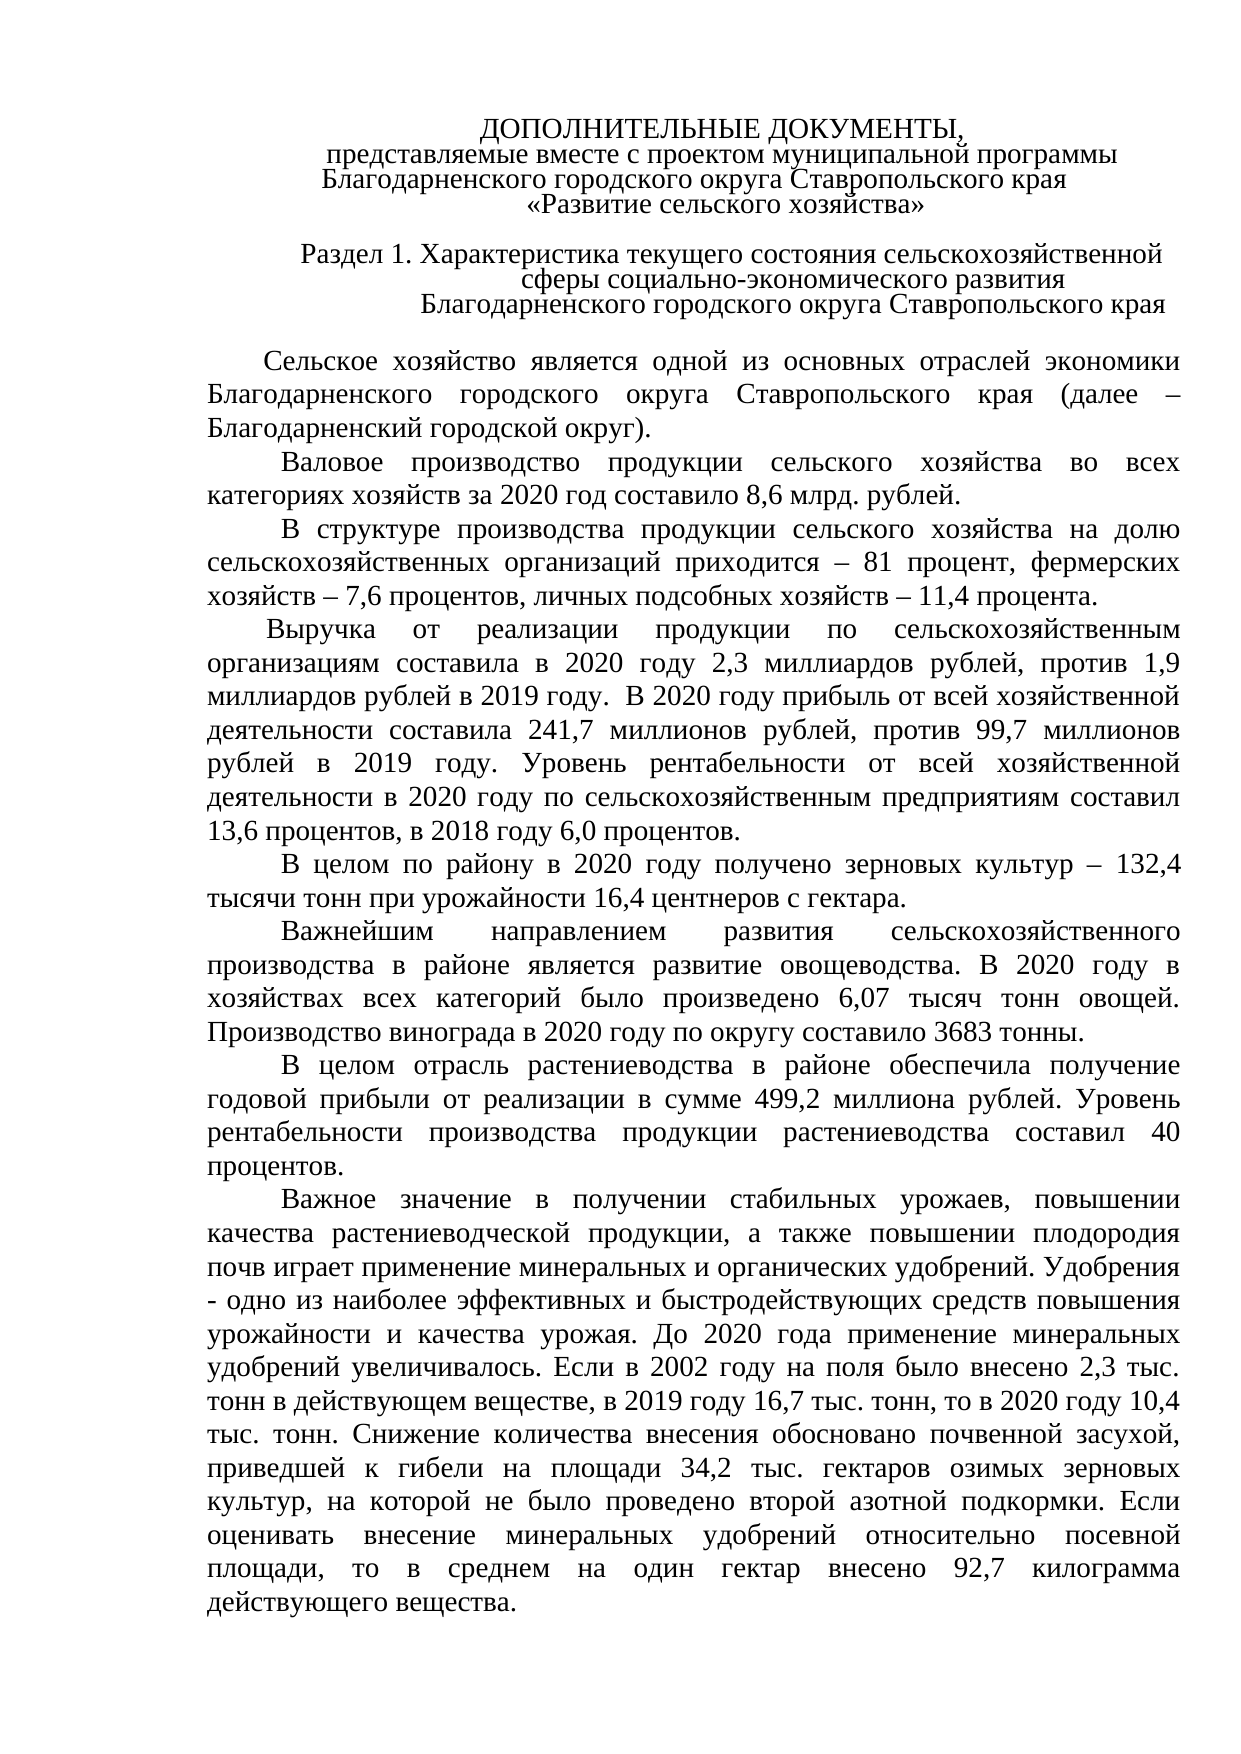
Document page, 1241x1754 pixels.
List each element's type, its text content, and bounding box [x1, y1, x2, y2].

text «Развитие сельского хозяйства» [207, 193, 1181, 218]
text Важнейшим направлением развития сельскохозяйственного производства в районе является развитие овощеводства. В 2020 году в хозяйствах всех категорий было произведено 6,07 тысяч тонн овощей. Производство винограда в 2020 году по округу составило 3683 тонны. [207, 913, 1181, 1047]
text Важное значение в получении стабильных урожаев, повышении качества растениеводческой продукции, а также повышении плодородия почв играет применение минеральных и органических удобрений. Удобрения - одно из наиболее эффективных и быстродействующих средств повышения урожайности и качества урожая. До 2020 года применение минеральных удобрений увеличивалось. Если в 2002 году на поля было внесено 2,3 тыс. тонн в действующем веществе, в 2019 году 16,7 тыс. тонн, то в 2020 году 10,4 тыс. тонн. Снижение количества внесения обосновано почвенной засухой, приведшей к гибели на площади 34,2 тыс. гектаров озимых зерновых культур, на которой не было проведено второй азотной подкормки. Если оценивать внесение минеральных удобрений относительно посевной площади, то в среднем на один гектар внесено 92,7 килограмма действующего вещества. [207, 1182, 1181, 1618]
text В структуре производства продукции сельского хозяйства на долю сельскохозяйственных организаций приходится – 81 процент, фермерских хозяйств – 7,6 процентов, личных подсобных хозяйств – 11,4 процента. [207, 511, 1181, 611]
text В целом по району в 2020 году получено зерновых культур – 132,4 тысячи тонн при урожайности 16,4 центнеров с гектара. [207, 846, 1181, 913]
text Сельское хозяйство является одной из основных отраслей экономики Благодарненского городского округа Ставропольского края (далее – Благодарненский городской округ). [207, 343, 1181, 444]
text Раздел 1. Характеристика текущего состояния сельскохозяйственной сферы социально-экономического развития Благодарненского городского округа Ставропольского края [282, 243, 1181, 318]
text В целом отрасль растениеводства в районе обеспечила получение годовой прибыли от реализации в сумме 499,2 миллиона рублей. Уровень рентабельности производства продукции растениеводства составил 40 процентов. [207, 1047, 1181, 1182]
text Выручка от реализации продукции по сельскохозяйственным организациям составила в 2020 году 2,3 миллиардов рублей, против 1,9 миллиардов рублей в 2019 году. В 2020 году прибыль от всей хозяйственной деятельности составила 241,7 миллионов рублей, против 99,7 миллионов рублей в 2019 году. Уровень рентабельности от всей хозяйственной деятельности в 2020 году по сельскохозяйственным предприятиям составил 13,6 процентов, в 2018 году 6,0 процентов. [207, 611, 1181, 846]
text ДОПОЛНИТЕЛЬНЫЕ ДОКУМЕНТЫ, [207, 118, 1181, 143]
text Валовое производство продукции сельского хозяйства во всех категориях хозяйств за 2020 год составило 8,6 млрд. рублей. [207, 444, 1181, 511]
text представляемые вместе с проектом муниципальной программы Благодарненского городского округа Ставропольского края [207, 143, 1181, 193]
